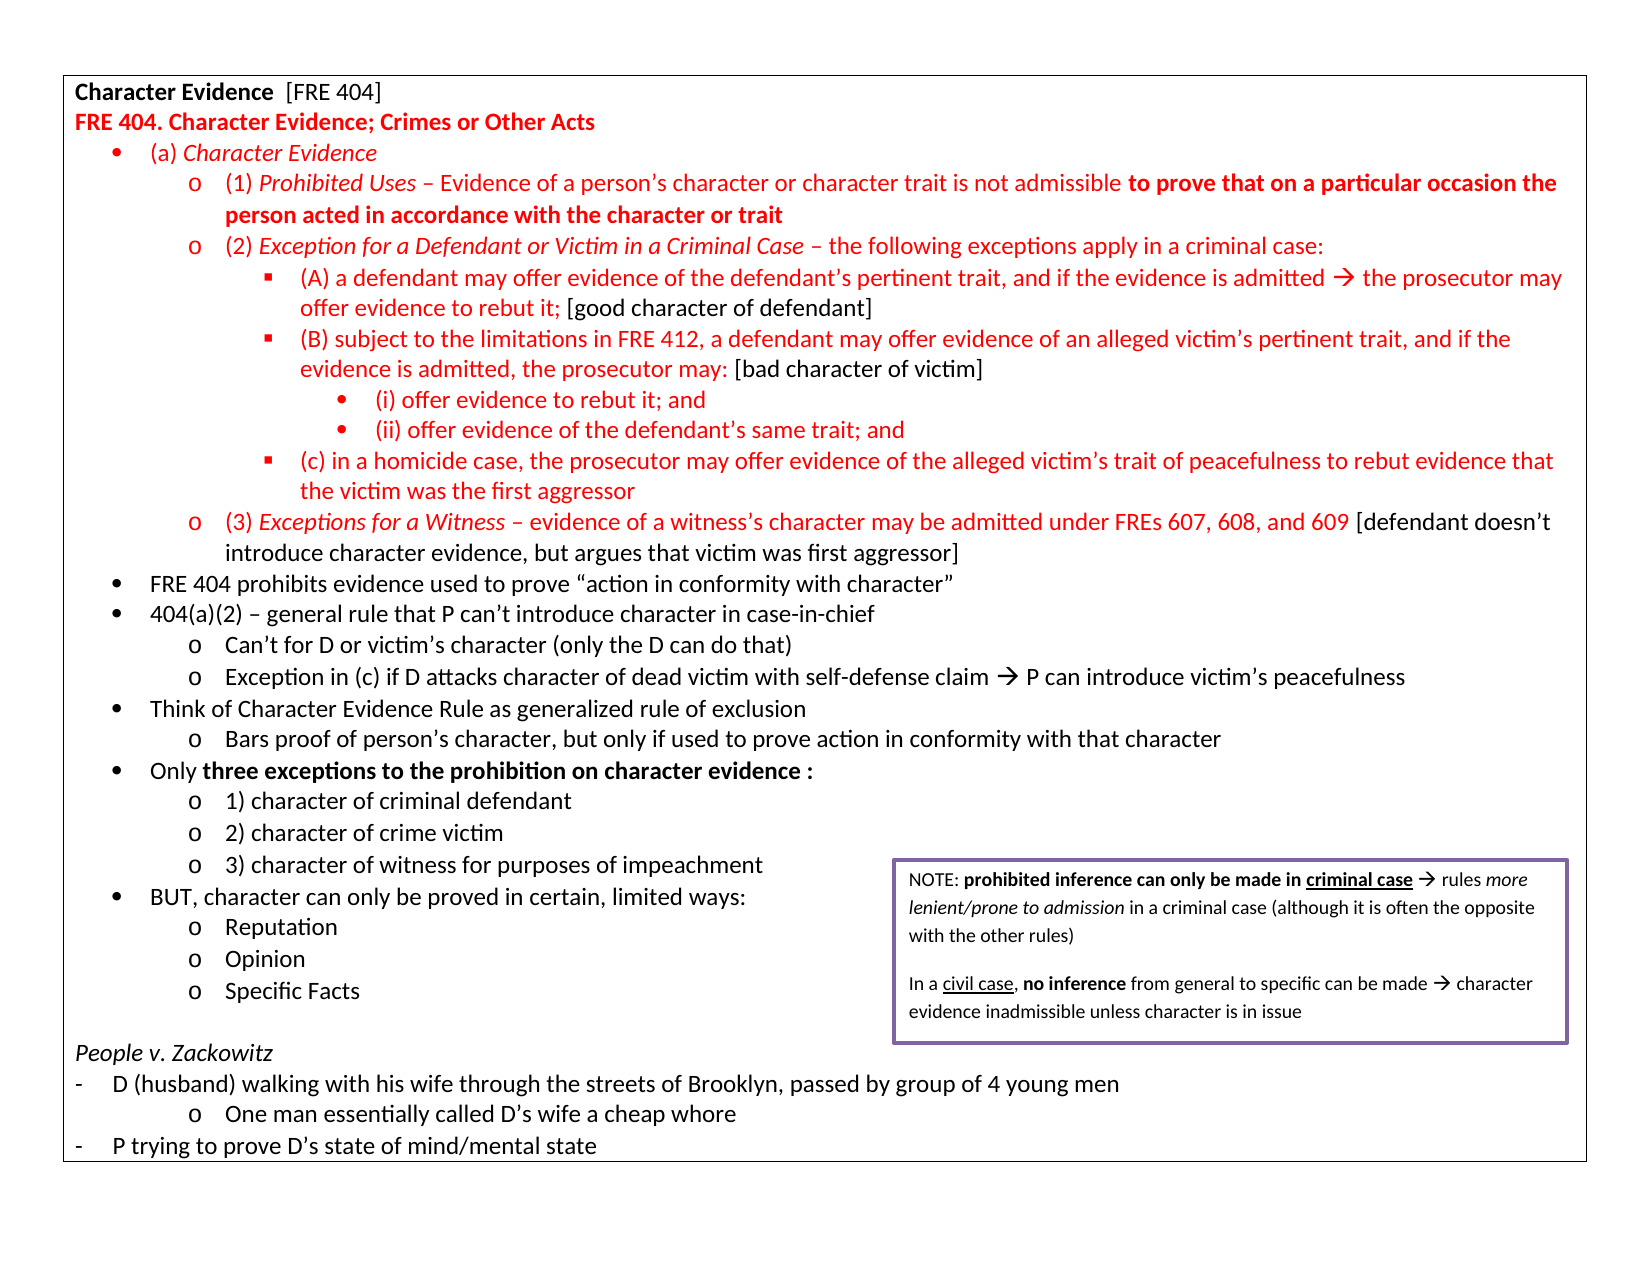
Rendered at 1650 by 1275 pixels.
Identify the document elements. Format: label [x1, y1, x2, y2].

table_header [64, 76, 1586, 1161]
